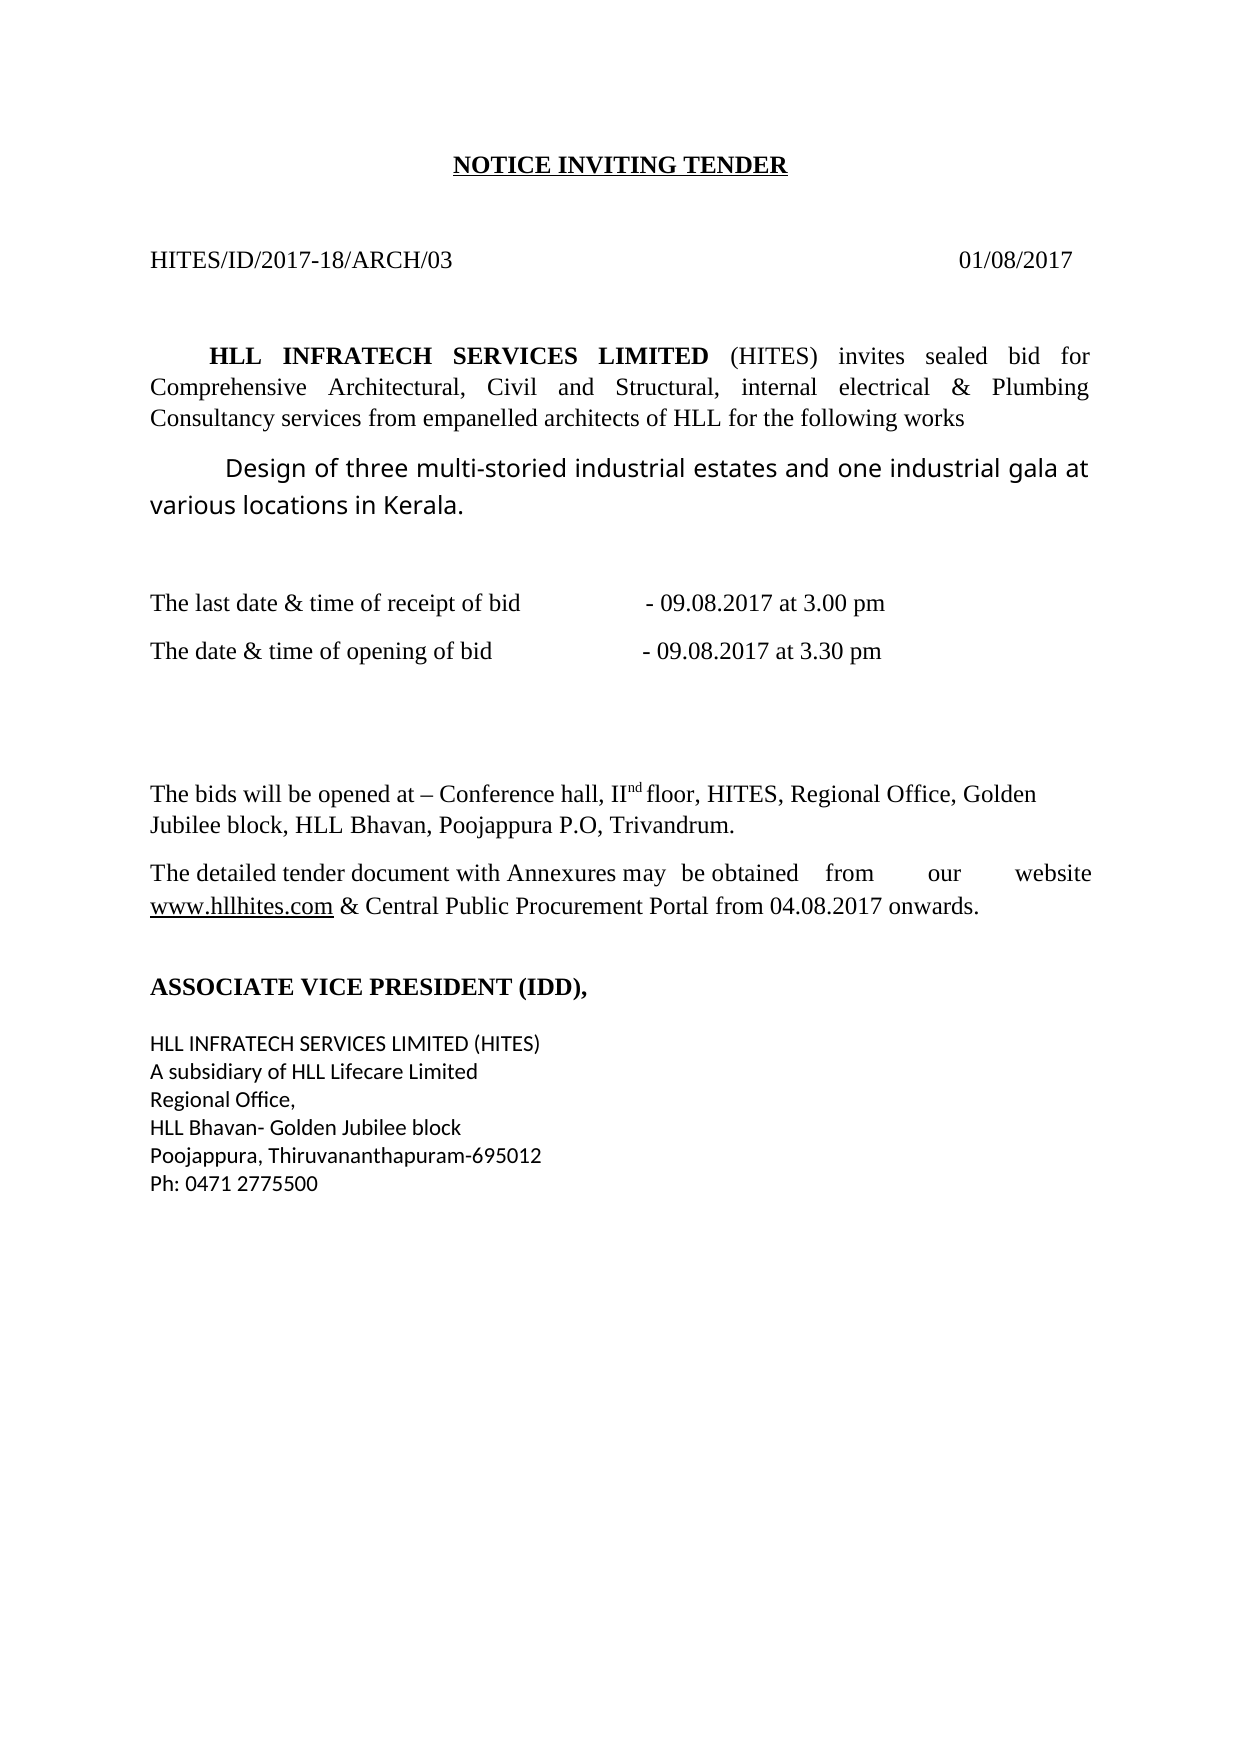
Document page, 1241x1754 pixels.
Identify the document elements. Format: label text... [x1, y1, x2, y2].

text The date & time of opening of bid - 09.08.2017 at 3.30 pm [150, 636, 1090, 665]
text HLL INFRATECH SERVICES LIMITED (HITES) A subsidiary of HLL Lifecare Limited [150, 1029, 1090, 1085]
text HITES/ID/2017-18/ARCH/03 01/08/2017 [150, 245, 1090, 274]
text Design of three multi-storied industrial estates and one industrial gala at various locations in Kerala. [150, 451, 1090, 521]
text NOTICE INVITING TENDER [150, 150, 1090, 179]
text The last date & time of receipt of bid - 09.08.2017 at 3.00 pm [150, 588, 1090, 617]
text The detailed tender document with Annexures may be obtained from our website www.hllhites.com & Central Public Procurement Portal from 04.08.2017 onwards. [150, 858, 1092, 920]
text HLL INFRATECH SERVICES LIMITED (HITES) invites sealed bid for Comprehensive Architectural, Civil and Structural, internal electrical & Plumbing Consultancy services from empanelled architects of HLL for the following works [150, 341, 1090, 432]
text The bids will be opened at – Conference hall, IInd floor, HITES, Regional Office, Golden Jubilee block, HLL Bhavan, Poojappura P.O, Trivandrum. [150, 779, 1090, 839]
text Regional Office, HLL Bhavan- Golden Jubilee block Poojappura, Thiruvananthapuram-695012 Ph: 0471 2775500 [150, 1085, 1090, 1197]
text ASSOCIATE VICE PRESIDENT (IDD), [150, 972, 1090, 1001]
